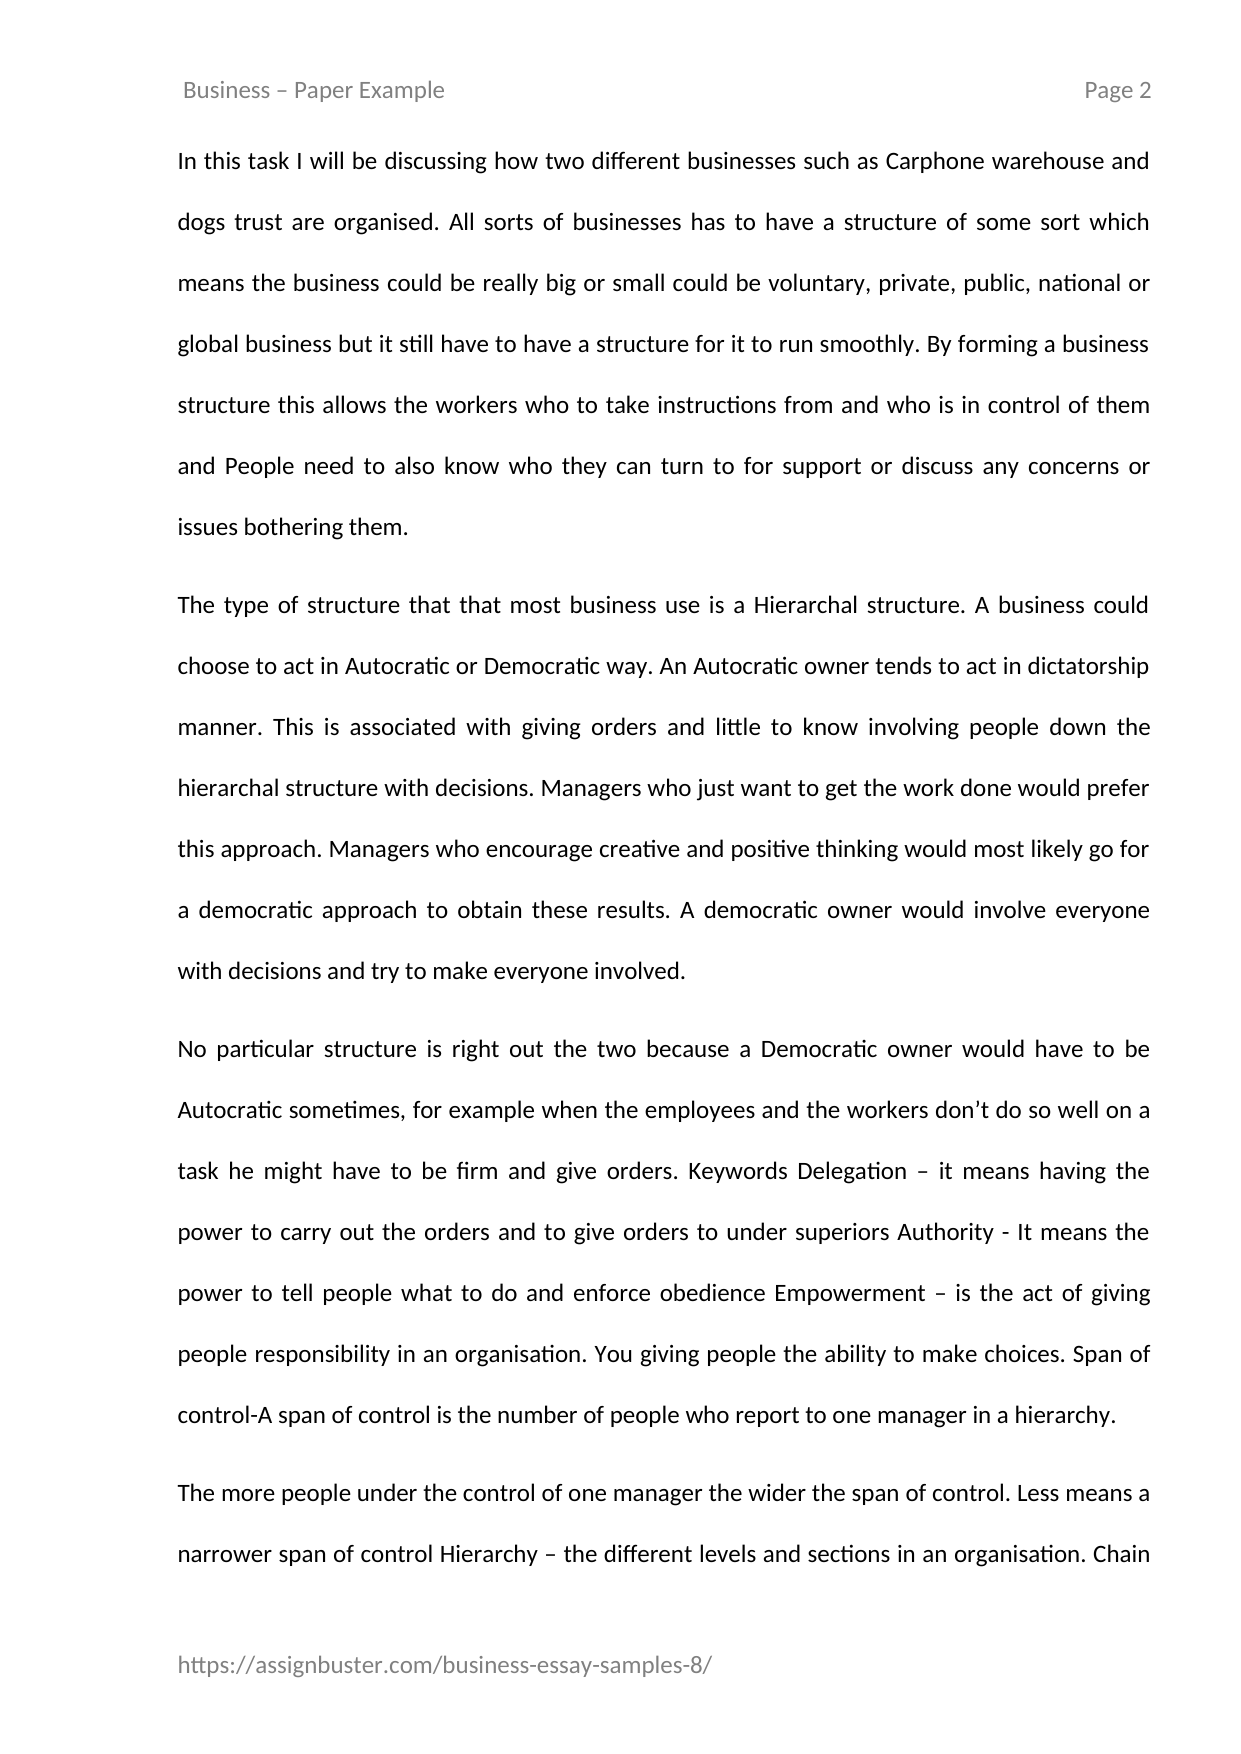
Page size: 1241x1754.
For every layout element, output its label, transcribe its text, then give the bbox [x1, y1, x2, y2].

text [177, 1477, 1152, 1568]
text In this task I will be discussing how two different businesses such as Carphone warehouse and dogs trust are organised. All sorts of businesses has to have a structure of some sort which means the business could be really big or small could be voluntary, private, public, national or global business but it still have to have a structure for it to run smoothly. By forming a business structure this allows the workers who to take instructions from and who is in control of them and People need to also know who they can turn to for support or discuss any concerns or issues bothering them. [177, 145, 1152, 542]
text The type of structure that that most business use is a Hierarchal structure. A business could choose to act in Autocratic or Democratic way. An Autocratic owner tends to act in dictatorship manner. This is associated with giving orders and little to know involving people down the hierarchal structure with decisions. Managers who just want to get the work done would prefer this approach. Managers who encourage creative and positive thinking would most likely go for a democratic approach to obtain these results. A democratic owner would involve everyone with decisions and try to make everyone involved. [177, 589, 1152, 986]
text No particular structure is right out the two because a Democratic owner would have to be Autocratic sometimes, for example when the employees and the workers don’t do so well on a task he might have to be firm and give orders. Keywords Delegation – it means having the power to carry out the orders and to give orders to under superiors Authority - It means the power to tell people what to do and enforce obedience Empowerment – is the act of giving people responsibility in an organisation. You giving people the ability to make choices. Span of control-A span of control is the number of people who report to one manager in a hierarchy. [177, 1033, 1152, 1430]
